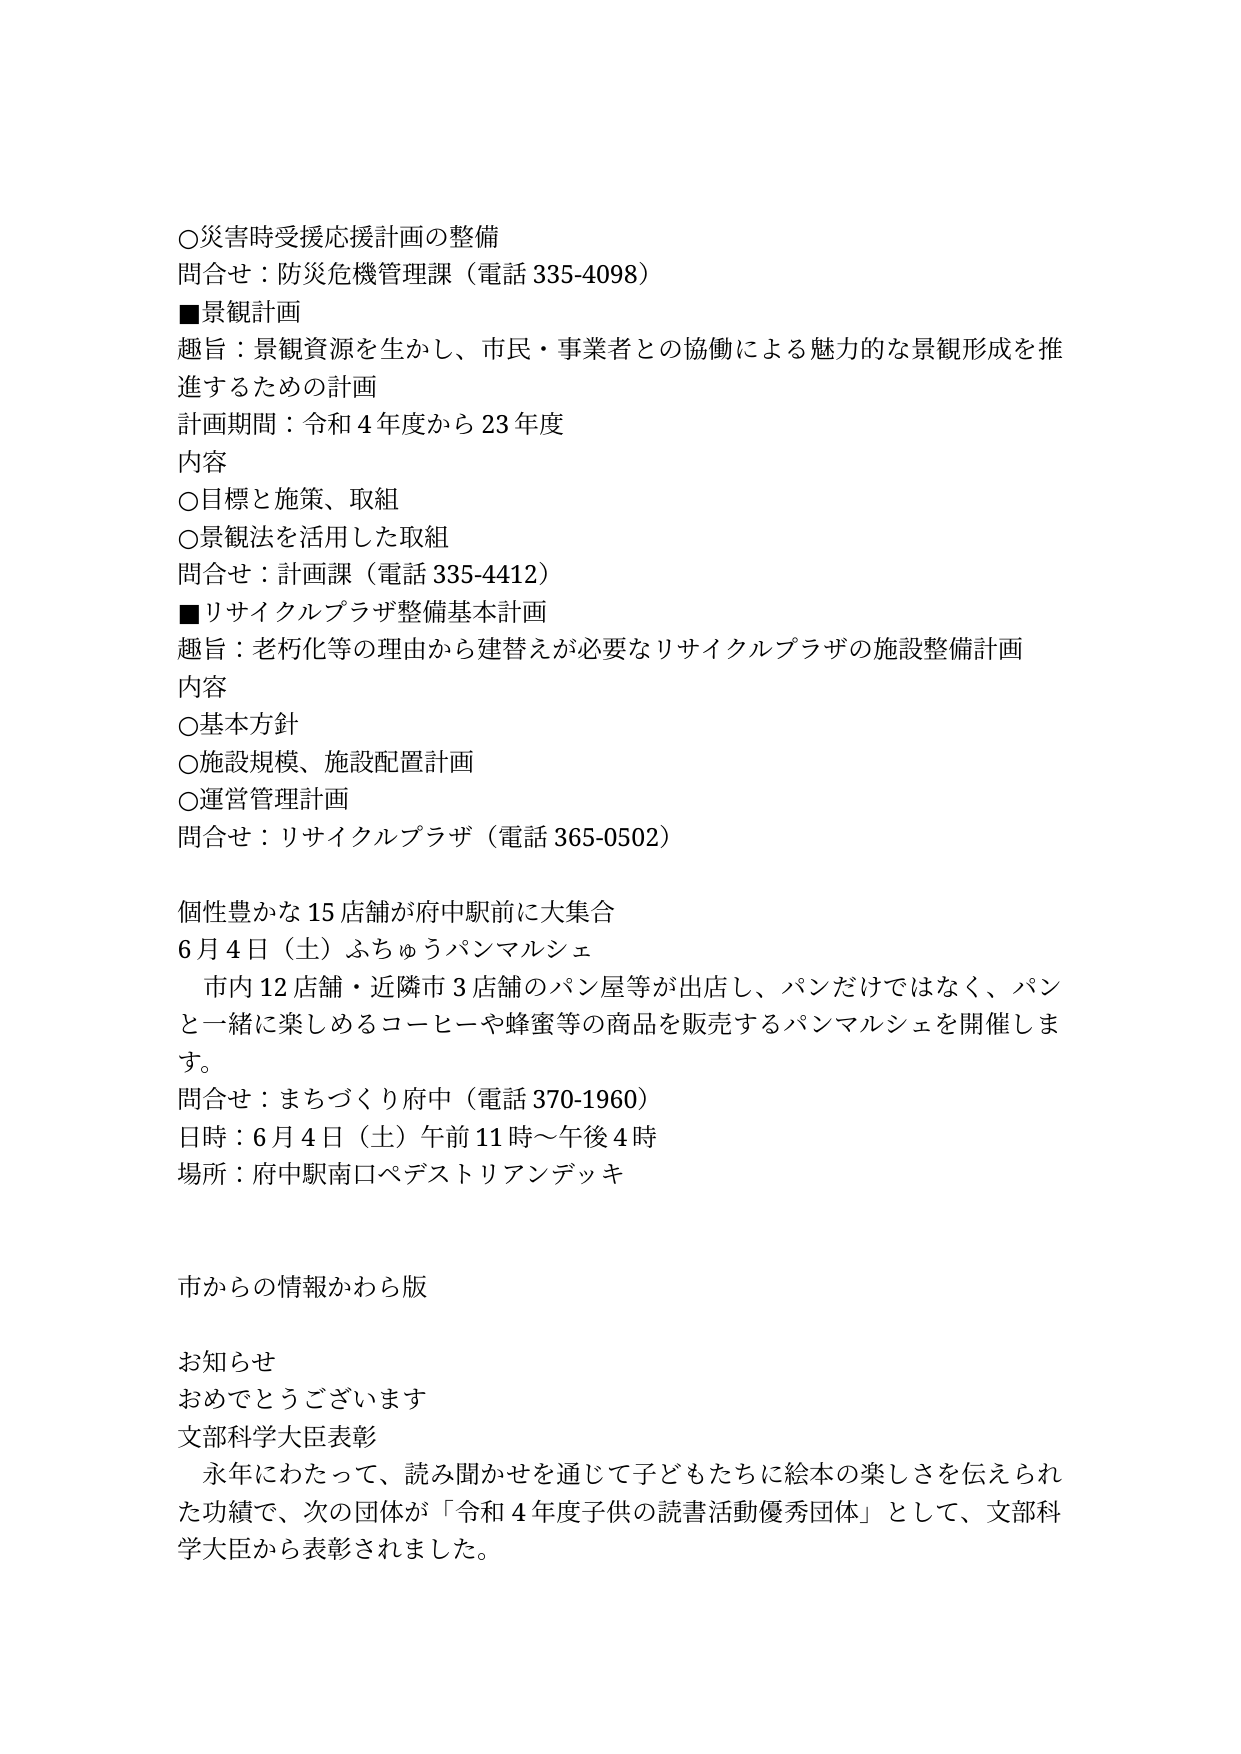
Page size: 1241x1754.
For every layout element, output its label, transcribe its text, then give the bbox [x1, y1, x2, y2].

text 文部科学大臣表彰 [177, 1417, 1063, 1454]
text 日時：6月4日（土）午前11時～午後4時 [177, 1117, 1063, 1154]
text ○景観法を活用した取組 [177, 517, 1063, 554]
text 6月4日（土）ふちゅうパンマルシェ [177, 929, 1063, 967]
text ○基本方針 [177, 704, 1063, 742]
text 内容 [177, 442, 1063, 479]
text 内容 [177, 667, 1063, 704]
text ■リサイクルプラザ整備基本計画 [177, 592, 1063, 629]
text 趣旨：景観資源を生かし、市民・事業者との協働による魅力的な景観形成を推進するための計画 [177, 329, 1063, 404]
text 場所：府中駅南口ペデストリアンデッキ [177, 1154, 1063, 1192]
text ○目標と施策、取組 [177, 479, 1063, 517]
text ○施設規模、施設配置計画 [177, 742, 1063, 779]
text ■景観計画 [177, 292, 1063, 329]
text 問合せ：まちづくり府中（電話370-1960） [177, 1079, 1063, 1117]
text 問合せ：リサイクルプラザ（電話365-0502） [177, 817, 1063, 854]
text 問合せ：防災危機管理課（電話335-4098） [177, 254, 1063, 292]
text 永年にわたって、読み聞かせを通じて子どもたちに絵本の楽しさを伝えられた功績で、次の団体が「令和4年度子供の読書活動優秀団体」として、文部科学大臣から表彰されました。 [177, 1454, 1063, 1567]
text おめでとうございます [177, 1379, 1063, 1417]
text 問合せ：計画課（電話335-4412） [177, 554, 1063, 592]
text 趣旨：老朽化等の理由から建替えが必要なリサイクルプラザの施設整備計画 [177, 629, 1063, 667]
text 個性豊かな15店舗が府中駅前に大集合 [177, 892, 1063, 929]
text ○運営管理計画 [177, 779, 1063, 817]
text 市からの情報かわら版 [177, 1267, 1063, 1304]
text 計画期間：令和4年度から23年度 [177, 404, 1063, 442]
text お知らせ [177, 1342, 1063, 1379]
text ○災害時受援応援計画の整備 [177, 217, 1063, 254]
text 市内12店舗・近隣市3店舗のパン屋等が出店し、パンだけではなく、パンと一緒に楽しめるコーヒーや蜂蜜等の商品を販売するパンマルシェを開催します。 [177, 967, 1063, 1079]
